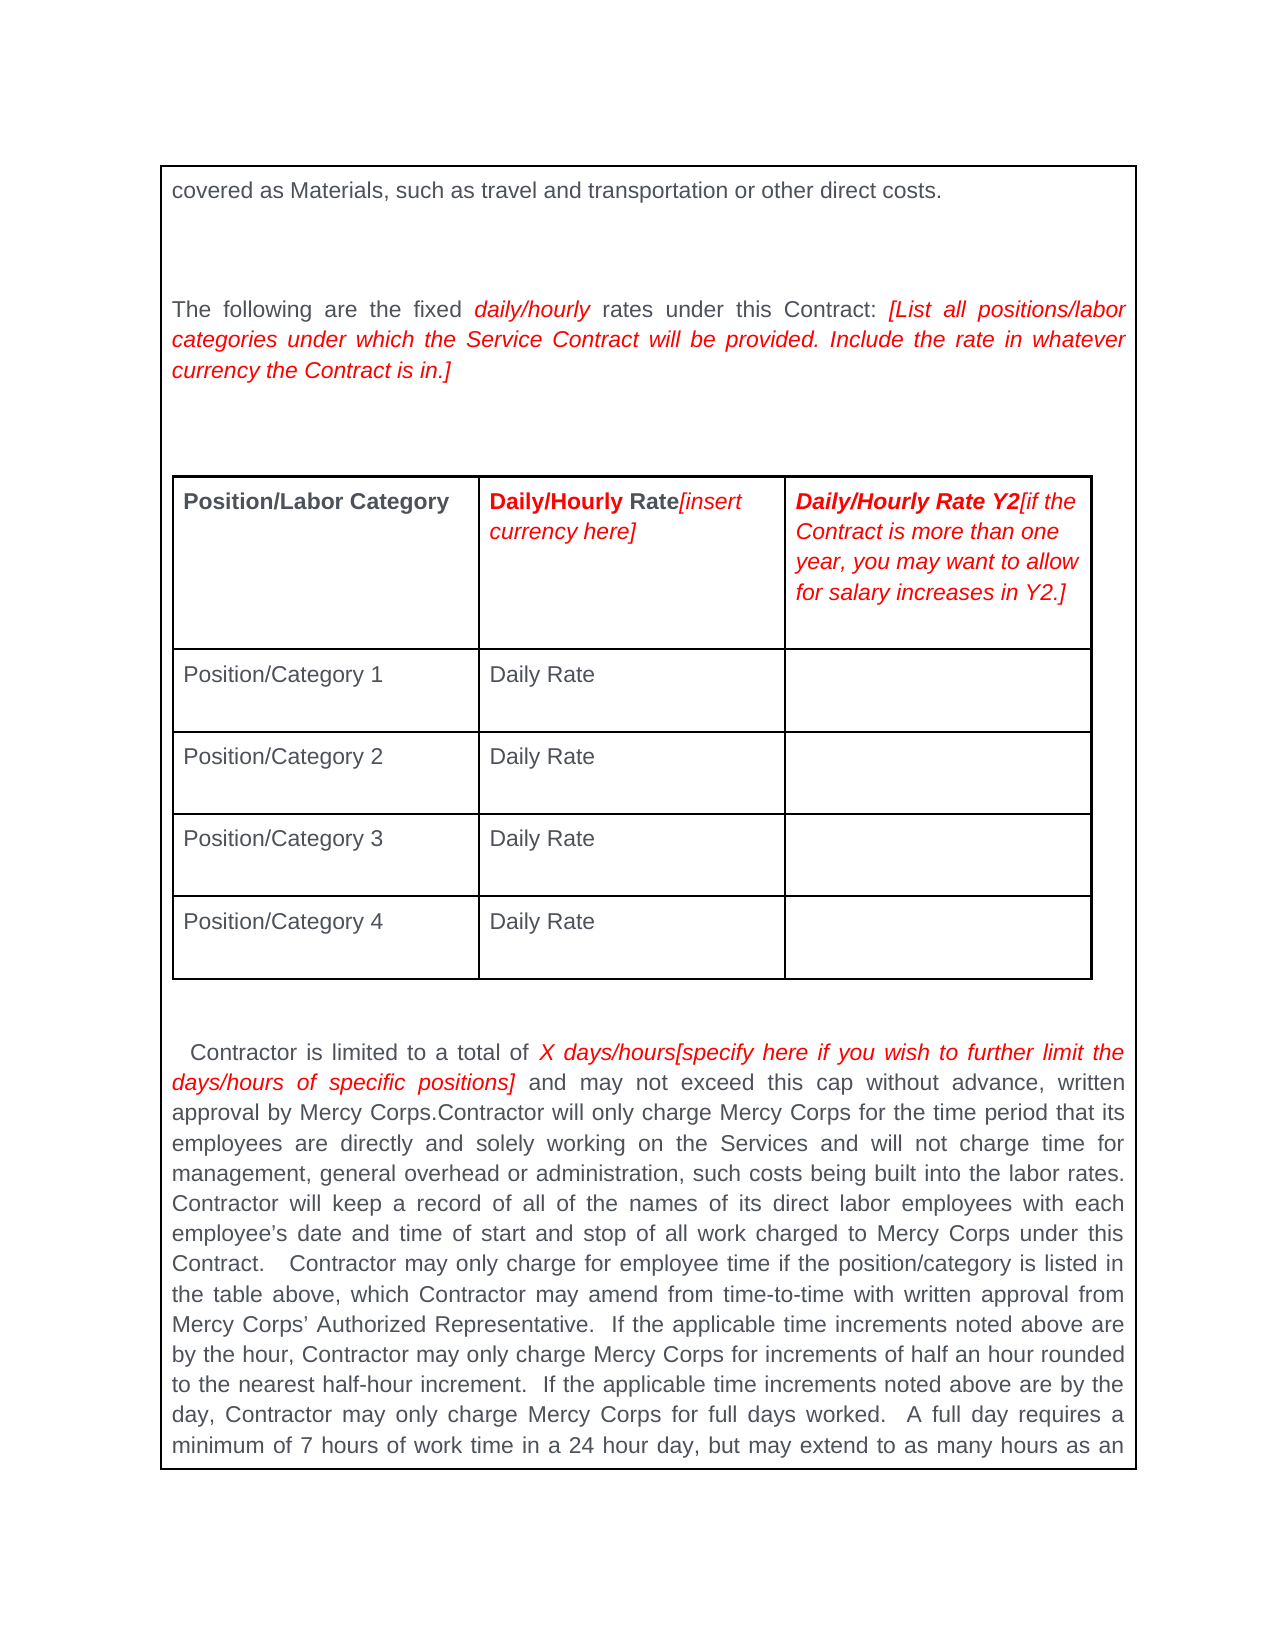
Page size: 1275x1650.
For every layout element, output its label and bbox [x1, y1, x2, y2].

table_cell [162, 167, 1135, 1468]
